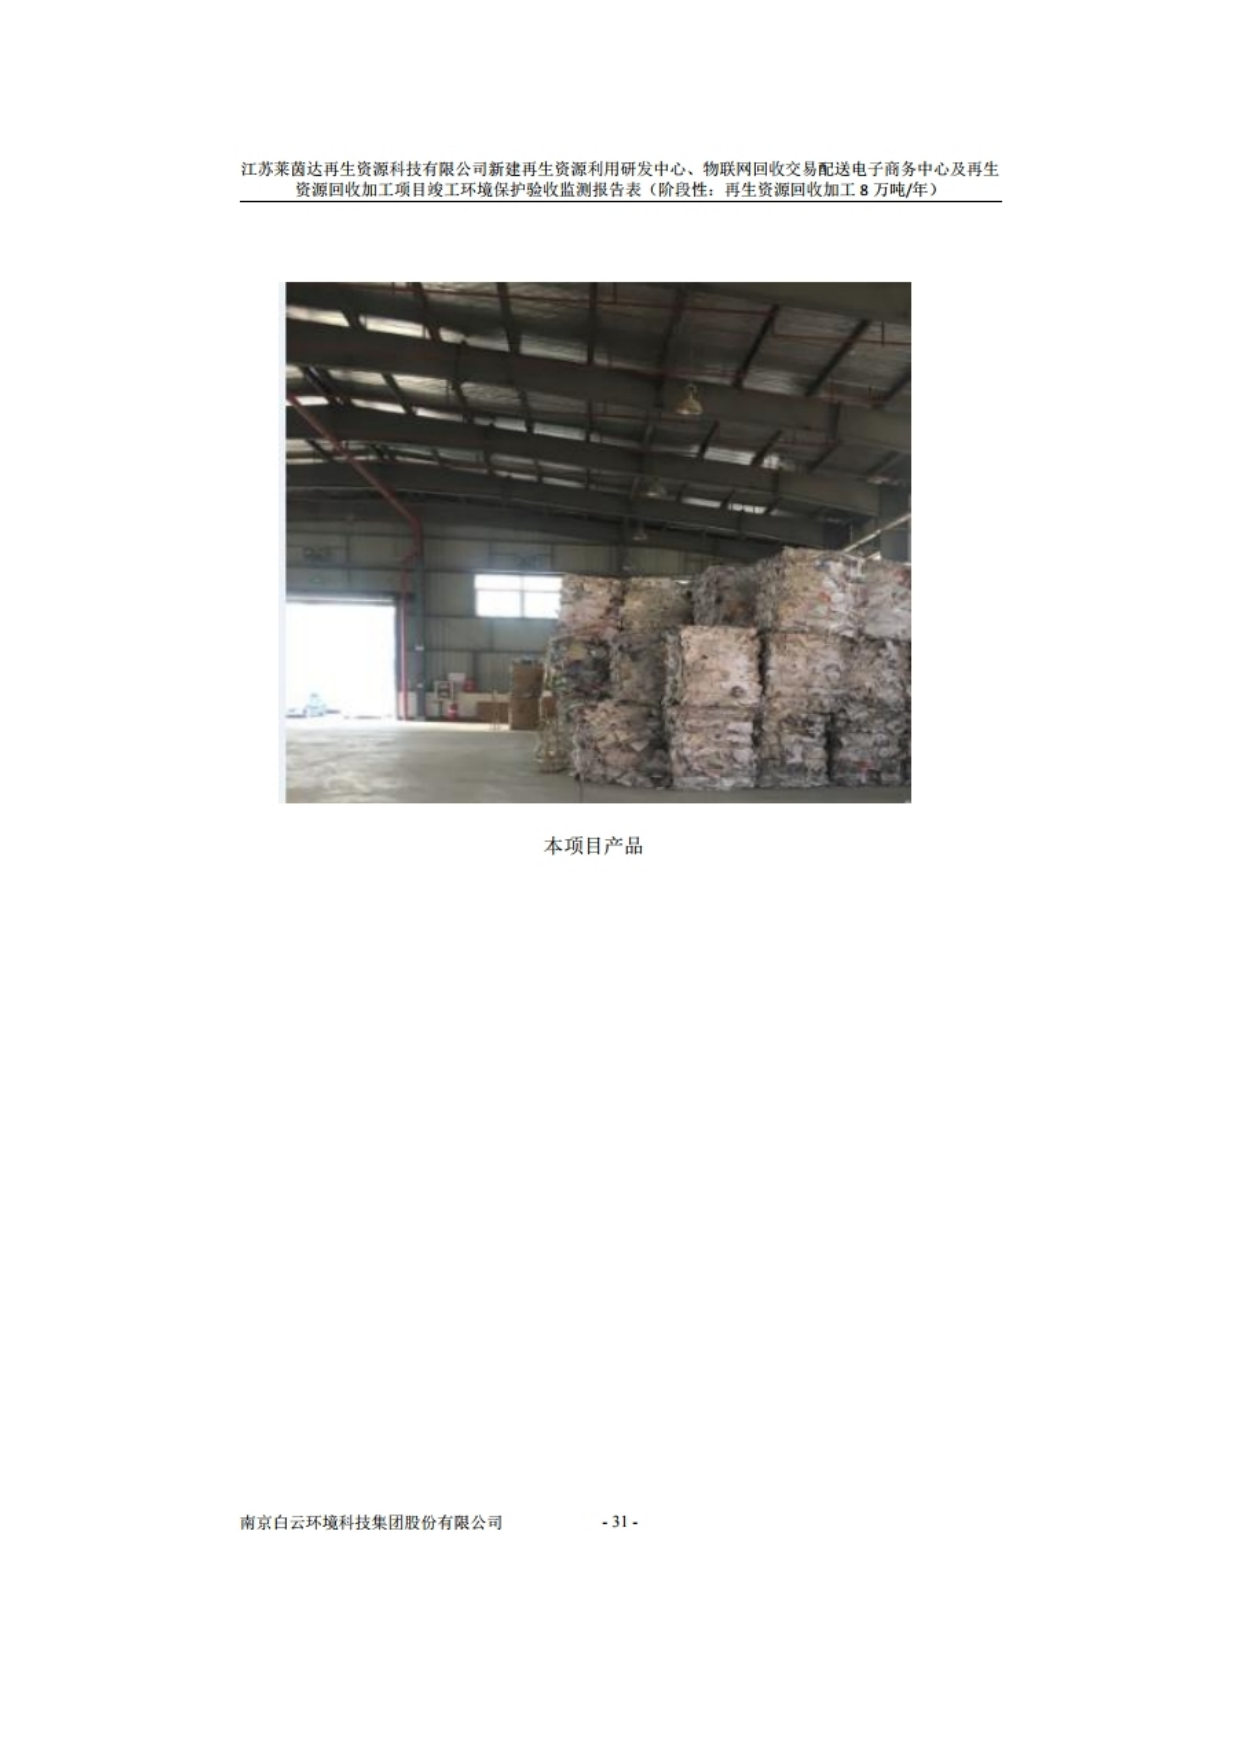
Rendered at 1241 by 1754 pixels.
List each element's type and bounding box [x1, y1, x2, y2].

picture [75, 80, 1166, 1622]
